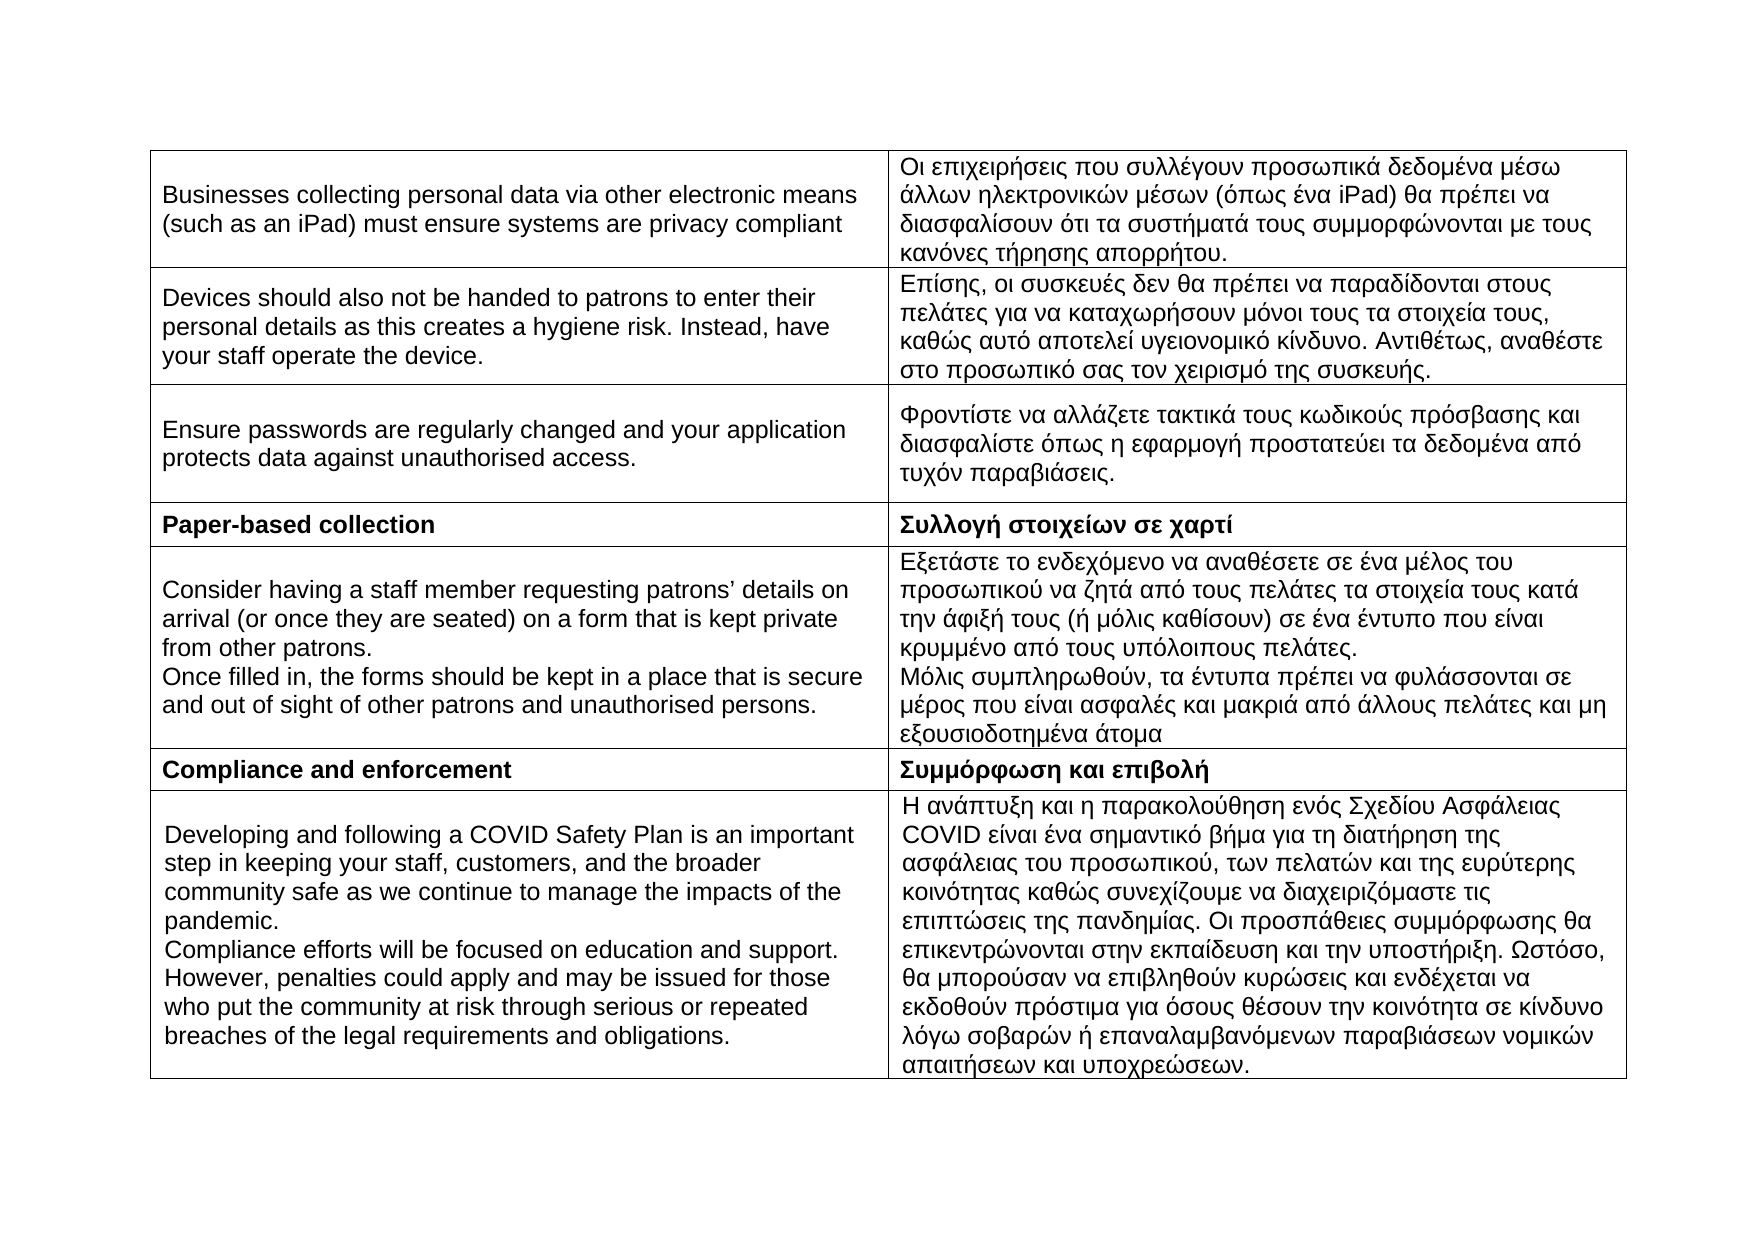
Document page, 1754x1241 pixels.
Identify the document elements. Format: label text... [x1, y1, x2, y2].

table_cell Φροντίστε να αλλάζετε τακτικά τους κωδικούς πρόσβασης και διασφαλίστε όπως η εφαρμογή προστατεύει τα δεδομένα από τυχόν παραβιάσεις. [889, 385, 1626, 502]
table_cell Η ανάπτυξη και η παρακολούθηση ενός Σχεδίου Ασφάλειας COVID είναι ένα σημαντικό βήμα για τη διατήρηση της ασφάλειας του προσωπικού, των πελατών και της ευρύτερης κοινότητας καθώς συνεχίζουμε να διαχειριζόμαστε τις επιπτώσεις της πανδημίας. Οι προσπάθειες συμμόρφωσης θα επικεντρώνονται στην εκπαίδευση και την υποστήριξη. Ωστόσο, θα μπορούσαν να επιβληθούν κυρώσεις και ενδέχεται να εκδοθούν πρόστιμα για όσους θέσουν την κοινότητα σε κίνδυνο λόγω σοβαρών ή επαναλαμβανόμενων παραβιάσεων νομικών απαιτήσεων και υποχρεώσεων. [889, 791, 1626, 1078]
table_cell Εξετάστε το ενδεχόμενο να αναθέσετε σε ένα μέλος του προσωπικού να ζητά από τους πελάτες τα στοιχεία τους κατά την άφιξή τους (ή μόλις καθίσουν) σε ένα έντυπο που είναι κρυμμένο από τους υπόλοιπους πελάτες. Μόλις συμπληρωθούν, τα έντυπα πρέπει να φυλάσσονται σε μέρος που είναι ασφαλές και μακριά από άλλους πελάτες και μη εξουσιοδοτημένα άτομα [889, 547, 1626, 748]
table_cell Developing and following a COVID Safety Plan is an important step in keeping your staff, customers, and the broader community safe as we continue to manage the impacts of the pandemic. Compliance efforts will be focused on education and support. However, penalties could apply and may be issued for those who put the community at risk through serious or repeated breaches of the legal requirements and obligations. [151, 791, 888, 1078]
table_cell Businesses collecting personal data via other electronic means (such as an iPad) must ensure systems are privacy compliant [151, 151, 888, 267]
table_cell Οι επιχειρήσεις που συλλέγουν προσωπικά δεδομένα μέσω άλλων ηλεκτρονικών μέσων (όπως ένα iPad) θα πρέπει να διασφαλίσουν ότι τα συστήματά τους συμμορφώνονται με τους κανόνες τήρησης απορρήτου. [889, 151, 1626, 267]
table_cell Compliance and enforcement [151, 749, 888, 790]
table_cell Συλλογή στοιχείων σε χαρτί [889, 503, 1626, 546]
table_cell Επίσης, οι συσκευές δεν θα πρέπει να παραδίδονται στους πελάτες για να καταχωρήσουν μόνοι τους τα στοιχεία τους, καθώς αυτό αποτελεί υγειονομικό κίνδυνο. Αντιθέτως, αναθέστε στο προσωπικό σας τον χειρισμό της συσκευής. [889, 268, 1626, 384]
table_cell Ensure passwords are regularly changed and your application protects data against unauthorised access. [151, 385, 888, 502]
table_cell Devices should also not be handed to patrons to enter their personal details as this creates a hygiene risk. Instead, have your staff operate the device. [151, 268, 888, 384]
table_cell Συμμόρφωση και επιβολή [889, 749, 1626, 790]
table_cell Paper-based collection [151, 503, 888, 546]
table_cell Consider having a staff member requesting patrons’ details on arrival (or once they are seated) on a form that is kept private from other patrons. Once filled in, the forms should be kept in a place that is secure and out of sight of other patrons and unauthorised persons. [151, 547, 888, 748]
